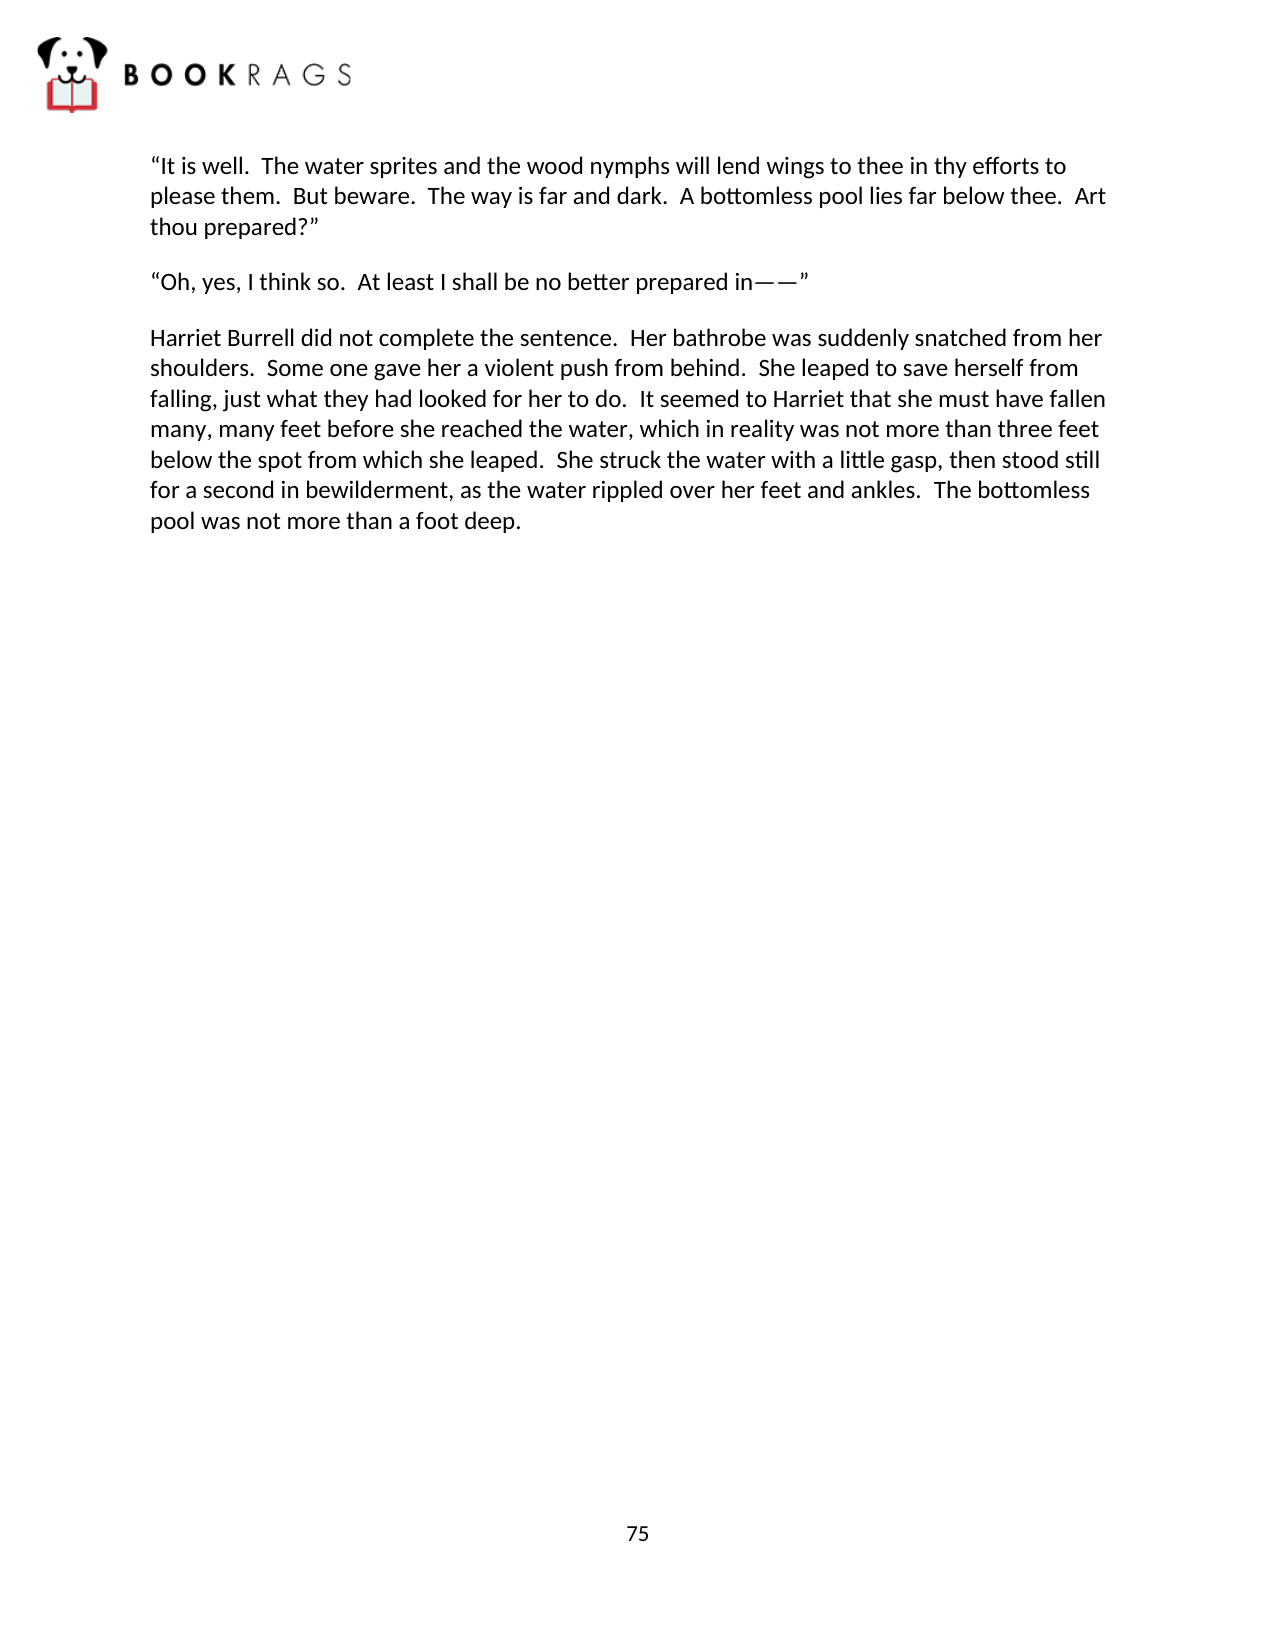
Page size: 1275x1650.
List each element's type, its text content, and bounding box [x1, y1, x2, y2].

text Harriet Burrell did not complete the sentence. Her bathrobe was suddenly snatched from her shoulders. Some one gave her a violent push from behind. She leaped to save herself from falling, just what they had looked for her to do. It seemed to Harriet that she must have fallen many, many feet before she reached the water, which in reality was not more than three feet below the spot from which she leaped. She struck the water with a little gasp, then stood still for a second in bewilderment, as the water rippled over her feet and ankles. The bottomless pool was not more than a foot deep. [150, 322, 1125, 536]
text “Oh, yes, I think so. At least I shall be no better prepared in——­” [150, 267, 1125, 297]
picture [37, 37, 351, 113]
text “It is well. The water sprites and the wood nymphs will lend wings to thee in thy efforts to please them. But beware. The way is far and dark. A bottomless pool lies far below thee. Art thou prepared?” [150, 150, 1125, 242]
